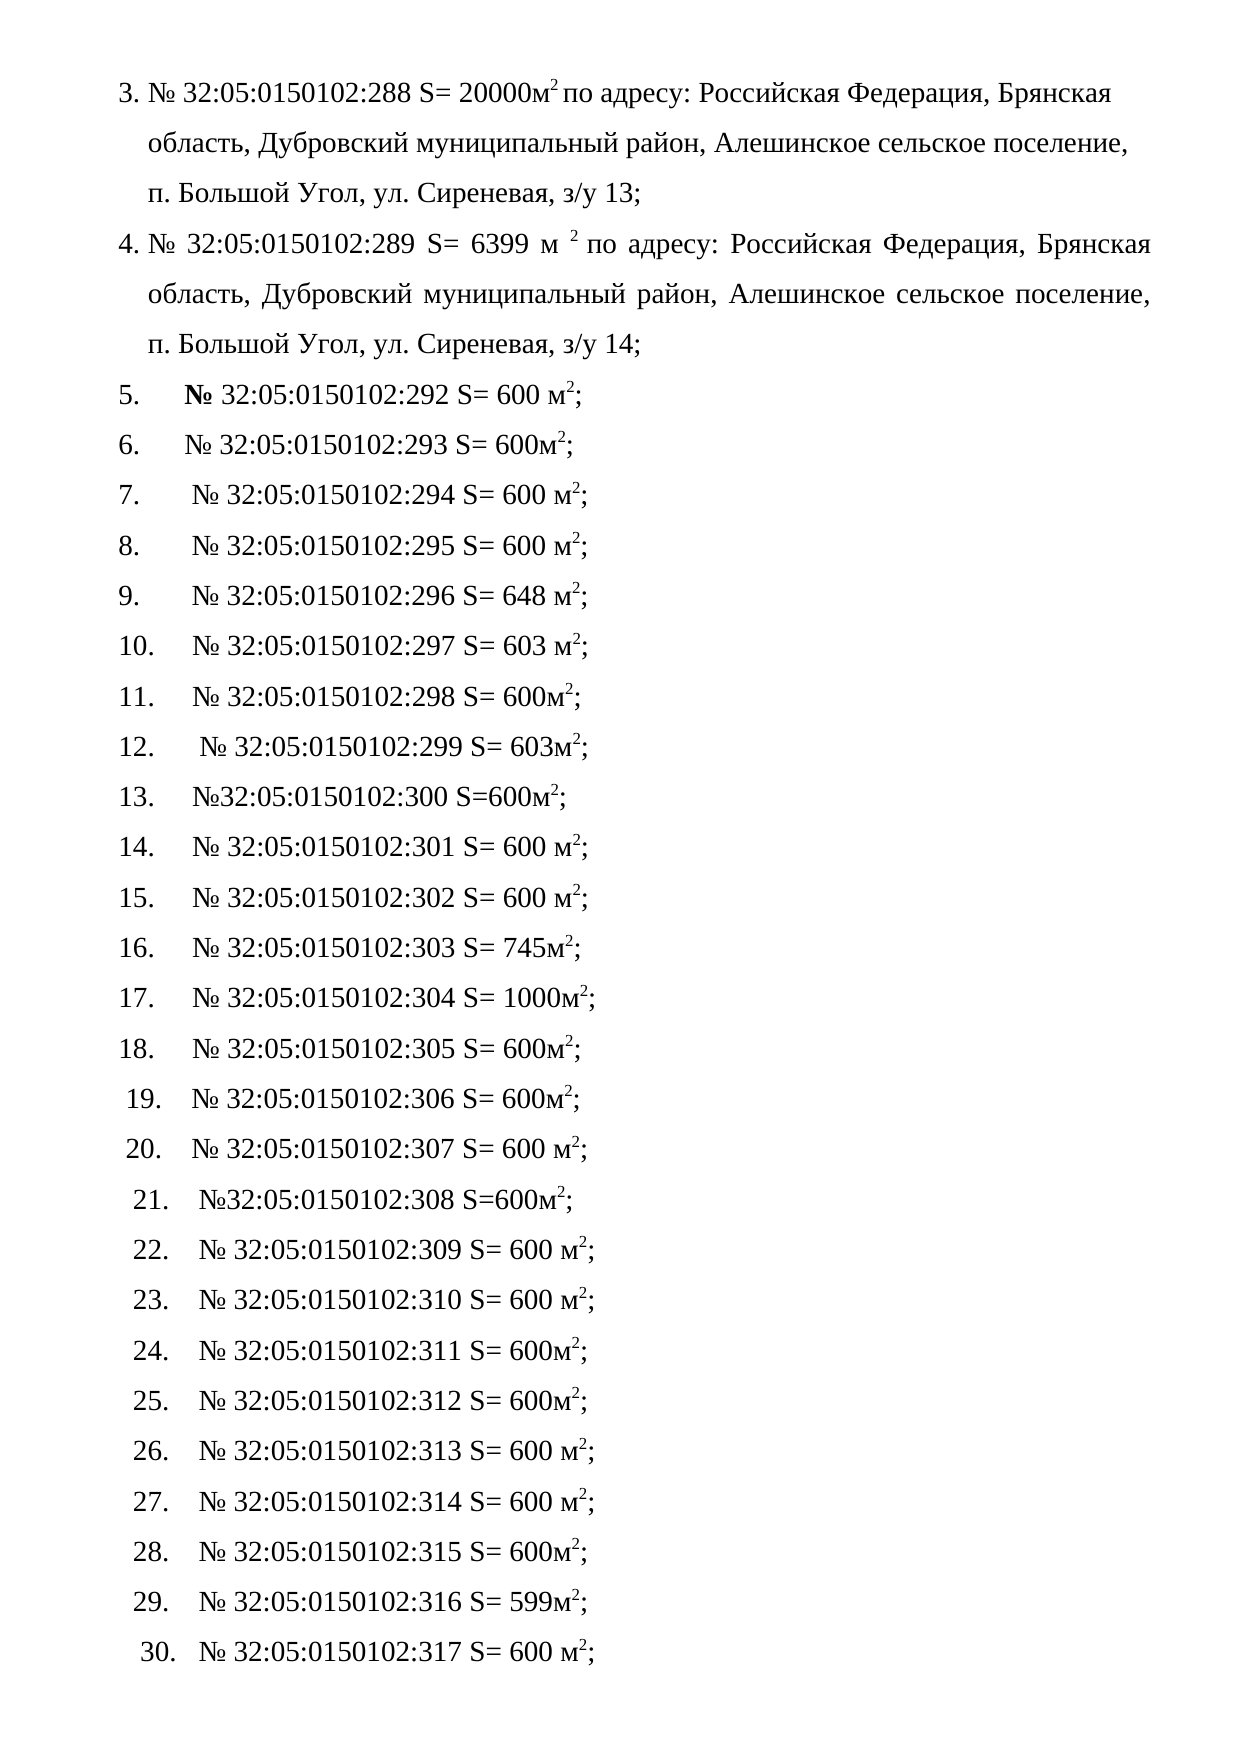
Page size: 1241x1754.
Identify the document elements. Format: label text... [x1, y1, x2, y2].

list № 32:05:0150102:295 S= 600 м2; [118, 528, 1152, 561]
list №32:05:0150102:300 S=600м2; [118, 779, 1152, 813]
list № 32:05:0150102:297 S= 603 м2; [118, 628, 1152, 662]
text 19. № 32:05:0150102:306 S= 600м2; [118, 1081, 1152, 1115]
list № 32:05:0150102:299 S= 603м2; [118, 729, 1152, 762]
text 25. № 32:05:0150102:312 S= 600м2; [118, 1383, 1152, 1417]
list № 32:05:0150102:288 S= 20000м2 по адресу: Российская Федерация, Брянская область, Дубровский муниципальный район, Алешинское сельское поселение, п. Большой Угол, ул. Сиреневая, з/у 13; [118, 75, 1152, 209]
text 29. № 32:05:0150102:316 S= 599м2; [118, 1584, 1152, 1618]
text 27. № 32:05:0150102:314 S= 600 м2; [118, 1484, 1152, 1517]
text 21. №32:05:0150102:308 S=600м2; [118, 1182, 1152, 1215]
text 22. № 32:05:0150102:309 S= 600 м2; [118, 1232, 1152, 1266]
text 26. № 32:05:0150102:313 S= 600 м2; [118, 1433, 1152, 1467]
list № 32:05:0150102:292 S= 600 м2; [118, 377, 1152, 410]
list № 32:05:0150102:293 S= 600м2; [118, 427, 1152, 461]
text 20. № 32:05:0150102:307 S= 600 м2; [118, 1131, 1152, 1165]
list № 32:05:0150102:298 S= 600м2; [118, 679, 1152, 712]
list № 32:05:0150102:294 S= 600 м2; [118, 477, 1152, 511]
text 24. № 32:05:0150102:311 S= 600м2; [118, 1333, 1152, 1366]
text 23. № 32:05:0150102:310 S= 600 м2; [118, 1282, 1152, 1316]
list № 32:05:0150102:304 S= 1000м2; [118, 981, 1152, 1014]
list № 32:05:0150102:302 S= 600 м2; [118, 880, 1152, 913]
list № 32:05:0150102:301 S= 600 м2; [118, 829, 1152, 863]
list № 32:05:0150102:305 S= 600м2; [118, 1031, 1152, 1064]
list № 32:05:0150102:289 S= 6399 м 2 по адресу: Российская Федерация, Брянская область, Дубровский муниципальный район, Алешинское сельское поселение, п. Большой Угол, ул. Сиреневая, з/у 14; [118, 226, 1152, 360]
list № 32:05:0150102:303 S= 745м2; [118, 930, 1152, 964]
text 30. № 32:05:0150102:317 S= 600 м2; [118, 1634, 1152, 1668]
text 28. № 32:05:0150102:315 S= 600м2; [118, 1534, 1152, 1567]
list № 32:05:0150102:296 S= 648 м2; [118, 578, 1152, 612]
